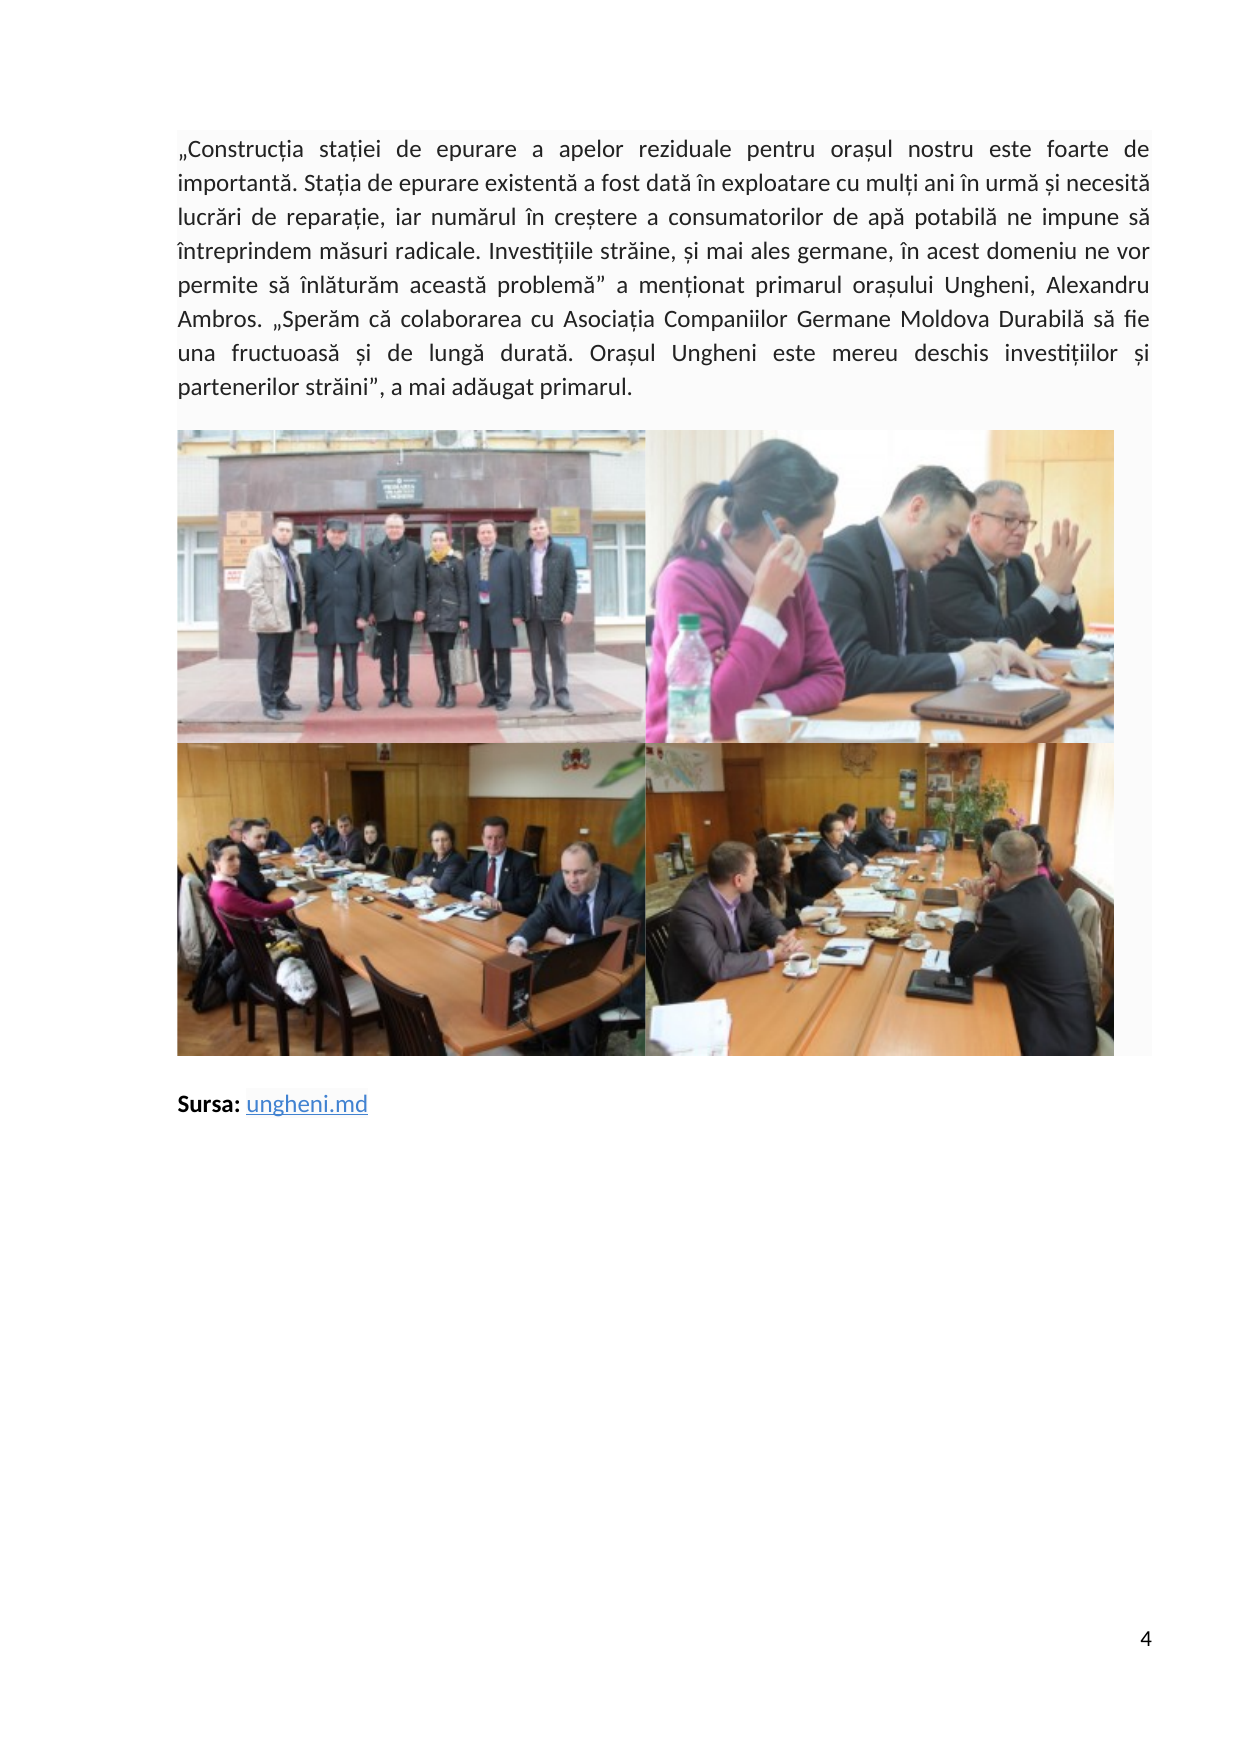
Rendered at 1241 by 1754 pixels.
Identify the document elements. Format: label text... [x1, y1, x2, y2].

picture [177, 430, 1114, 1056]
text „Construcția stației de epurare a apelor reziduale pentru orașul nostru este foarte de importantă. Stația de epurare existentă a fost dată în exploatare cu mulți ani în urmă și necesită lucrări de reparație, iar numărul în creștere a consumatorilor de apă potabilă ne impune să întreprindem măsuri radicale. Investițiile străine, și mai ales germane, în acest domeniu ne vor permite să înlăturăm această problemă” a menționat primarul orașului Ungheni, Alexandru Ambros. „Sperăm că colaborarea cu Asociația Companiilor Germane Moldova Durabilă să fie una fructuoasă și de lungă durată. Orașul Ungheni este mereu deschis investițiilor și partenerilor străini”, a mai adăugat primarul. [177, 130, 1152, 401]
text Sursa: ungheni.md [177, 1085, 1152, 1118]
